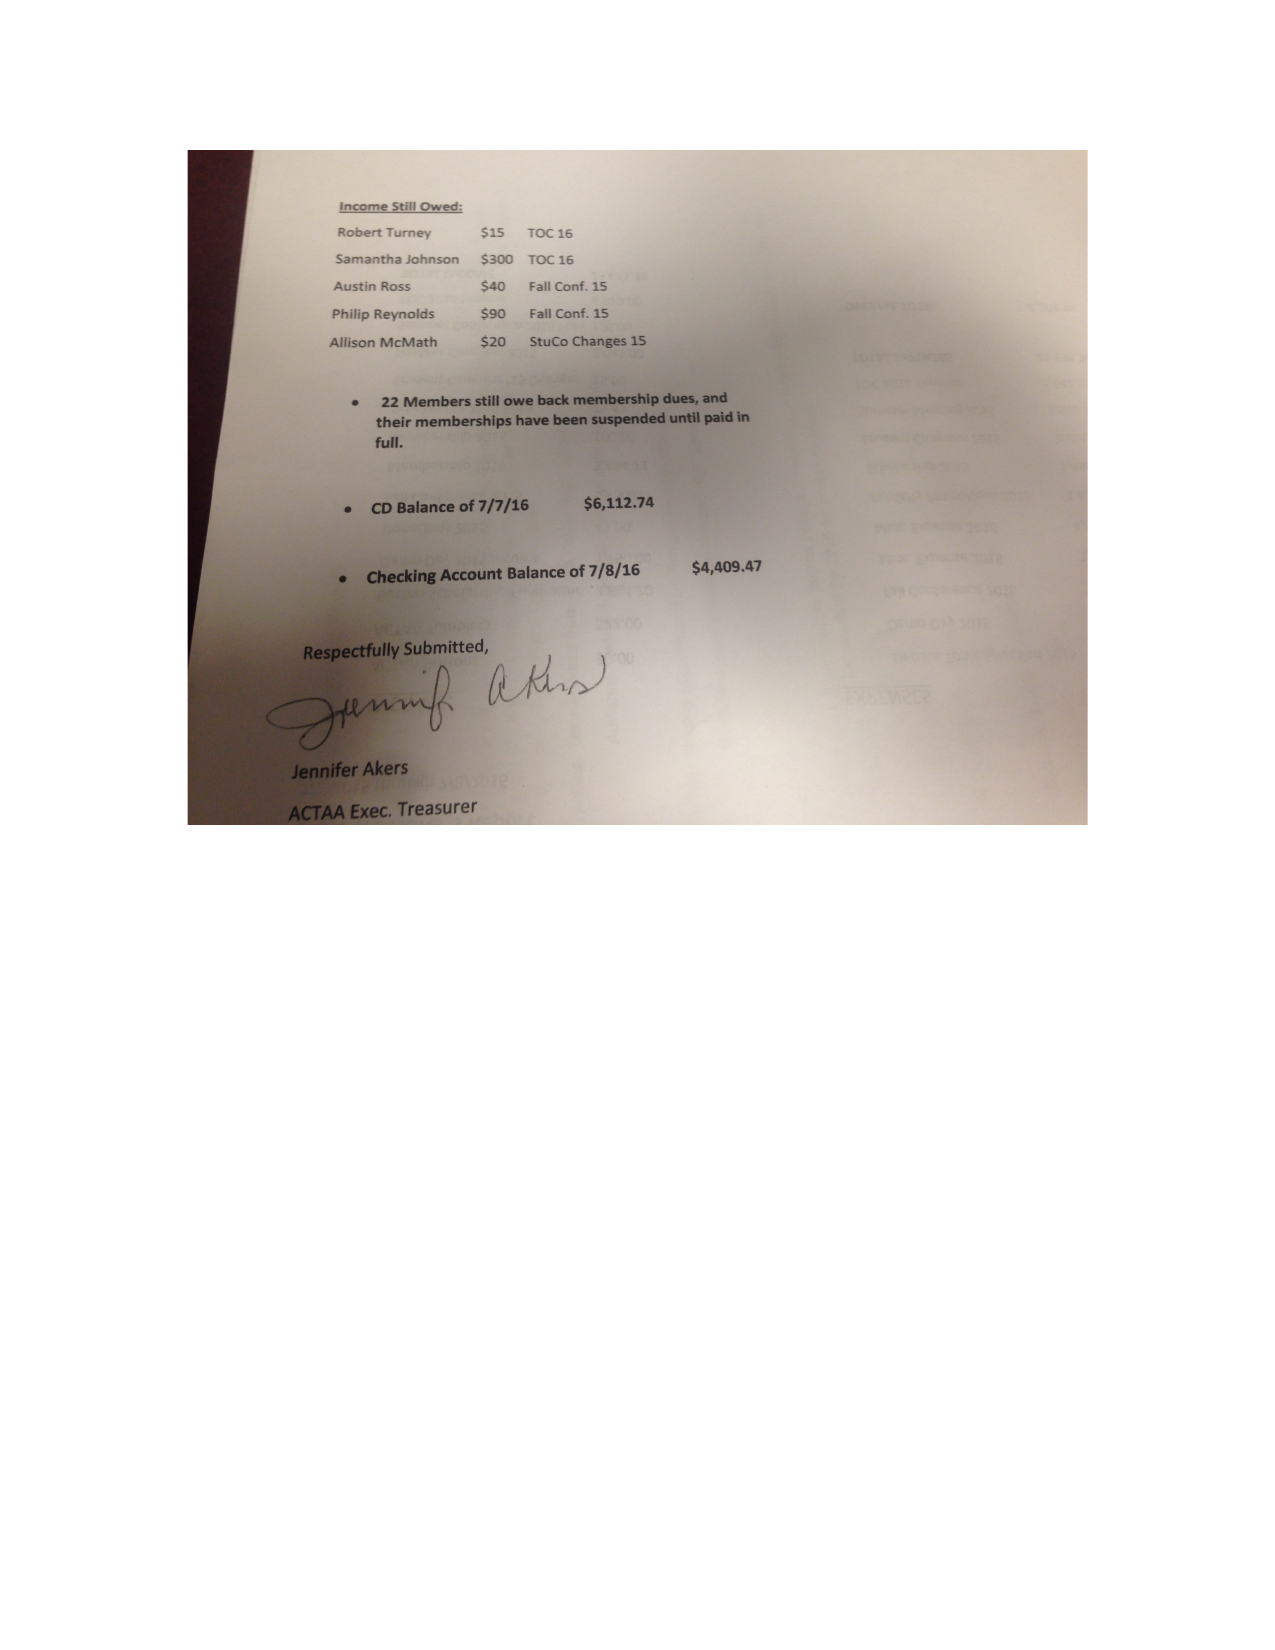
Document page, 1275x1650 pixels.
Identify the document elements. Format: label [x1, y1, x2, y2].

picture [187, 150, 1088, 825]
